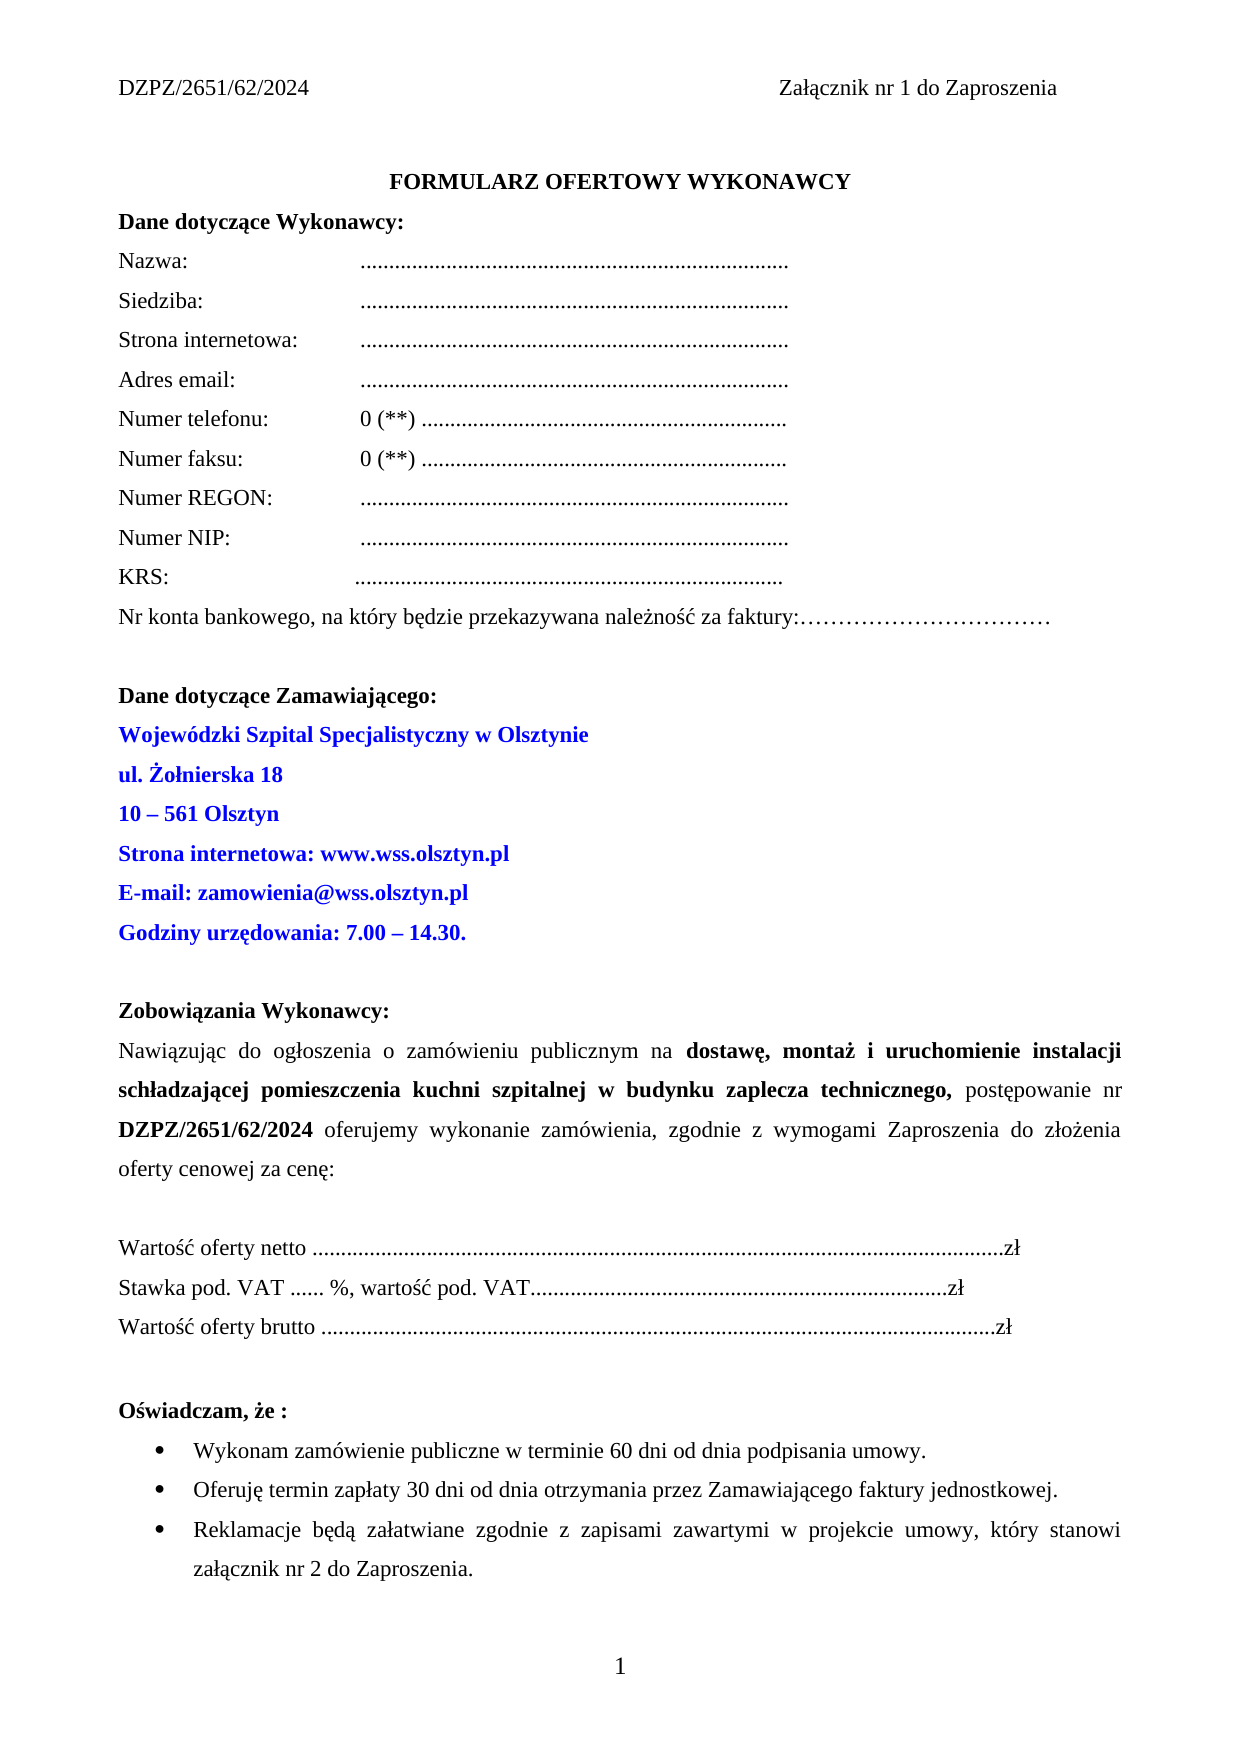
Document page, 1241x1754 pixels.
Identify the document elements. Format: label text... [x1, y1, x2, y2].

text Dane dotyczące Wykonawcy: [118, 208, 1122, 234]
list Reklamacje będą załatwiane zgodnie z zapisami zawartymi w projekcie umowy, który stanowi załącznik nr 2 do Zaproszenia. [156, 1516, 1122, 1581]
text FORMULARZ OFERTOWY WYKONAWCY [118, 168, 1122, 195]
text Numer faksu: 0 (**) ................................................................ [118, 445, 1122, 471]
text Strona internetowa: www.wss.olsztyn.pl [118, 839, 1122, 866]
text ul. Żołnierska 18 [118, 761, 1122, 787]
text Nazwa: ........................................................................... [118, 247, 1122, 274]
text Wartość oferty netto .........................................................................................................................zł Stawka pod. VAT ...... %, wartość pod. VAT.........................................................................zł [118, 1234, 1122, 1300]
text Strona internetowa: ........................................................................... [118, 326, 1122, 353]
text Oświadczam, że : [118, 1397, 1122, 1423]
text Numer telefonu: 0 (**) ................................................................ [118, 405, 1122, 432]
text Nawiązując do ogłoszenia o zamówieniu publicznym na dostawę, montaż i uruchomienie instalacji schładzającej pomieszczenia kuchni szpitalnej w budynku zaplecza technicznego, postępowanie nr DZPZ/2651/62/2024 oferujemy wykonanie zamówienia, zgodnie z wymogami Zaproszenia do złożenia oferty cenowej za cenę: [118, 1037, 1122, 1182]
text Siedziba: ........................................................................... [118, 287, 1122, 313]
text Nr konta bankowego, na który będzie przekazywana należność za faktury:…………………………… [118, 603, 1122, 629]
text KRS: ........................................................................... [118, 563, 1122, 589]
text 10 – 561 Olsztyn [118, 800, 1122, 826]
text Wojewódzki Szpital Specjalistyczny w Olsztynie [118, 721, 1122, 747]
text Numer REGON: ........................................................................... [118, 484, 1122, 511]
text Wartość oferty brutto ......................................................................................................................zł [118, 1313, 1122, 1383]
list Oferuję termin zapłaty 30 dni od dnia otrzymania przez Zamawiającego faktury jednostkowej. [156, 1476, 1122, 1502]
text Adres email: ........................................................................... [118, 366, 1122, 392]
text Godziny urzędowania: 7.00 – 14.30. [118, 918, 1122, 945]
text E-mail: zamowienia@wss.olsztyn.pl [118, 879, 1122, 905]
text Dane dotyczące Zamawiającego: [118, 682, 1122, 708]
list Wykonam zamówienie publiczne w terminie 60 dni od dnia podpisania umowy. [156, 1437, 1122, 1463]
text Zobowiązania Wykonawcy: [118, 997, 1122, 1024]
text Numer NIP: ........................................................................... [118, 524, 1122, 550]
